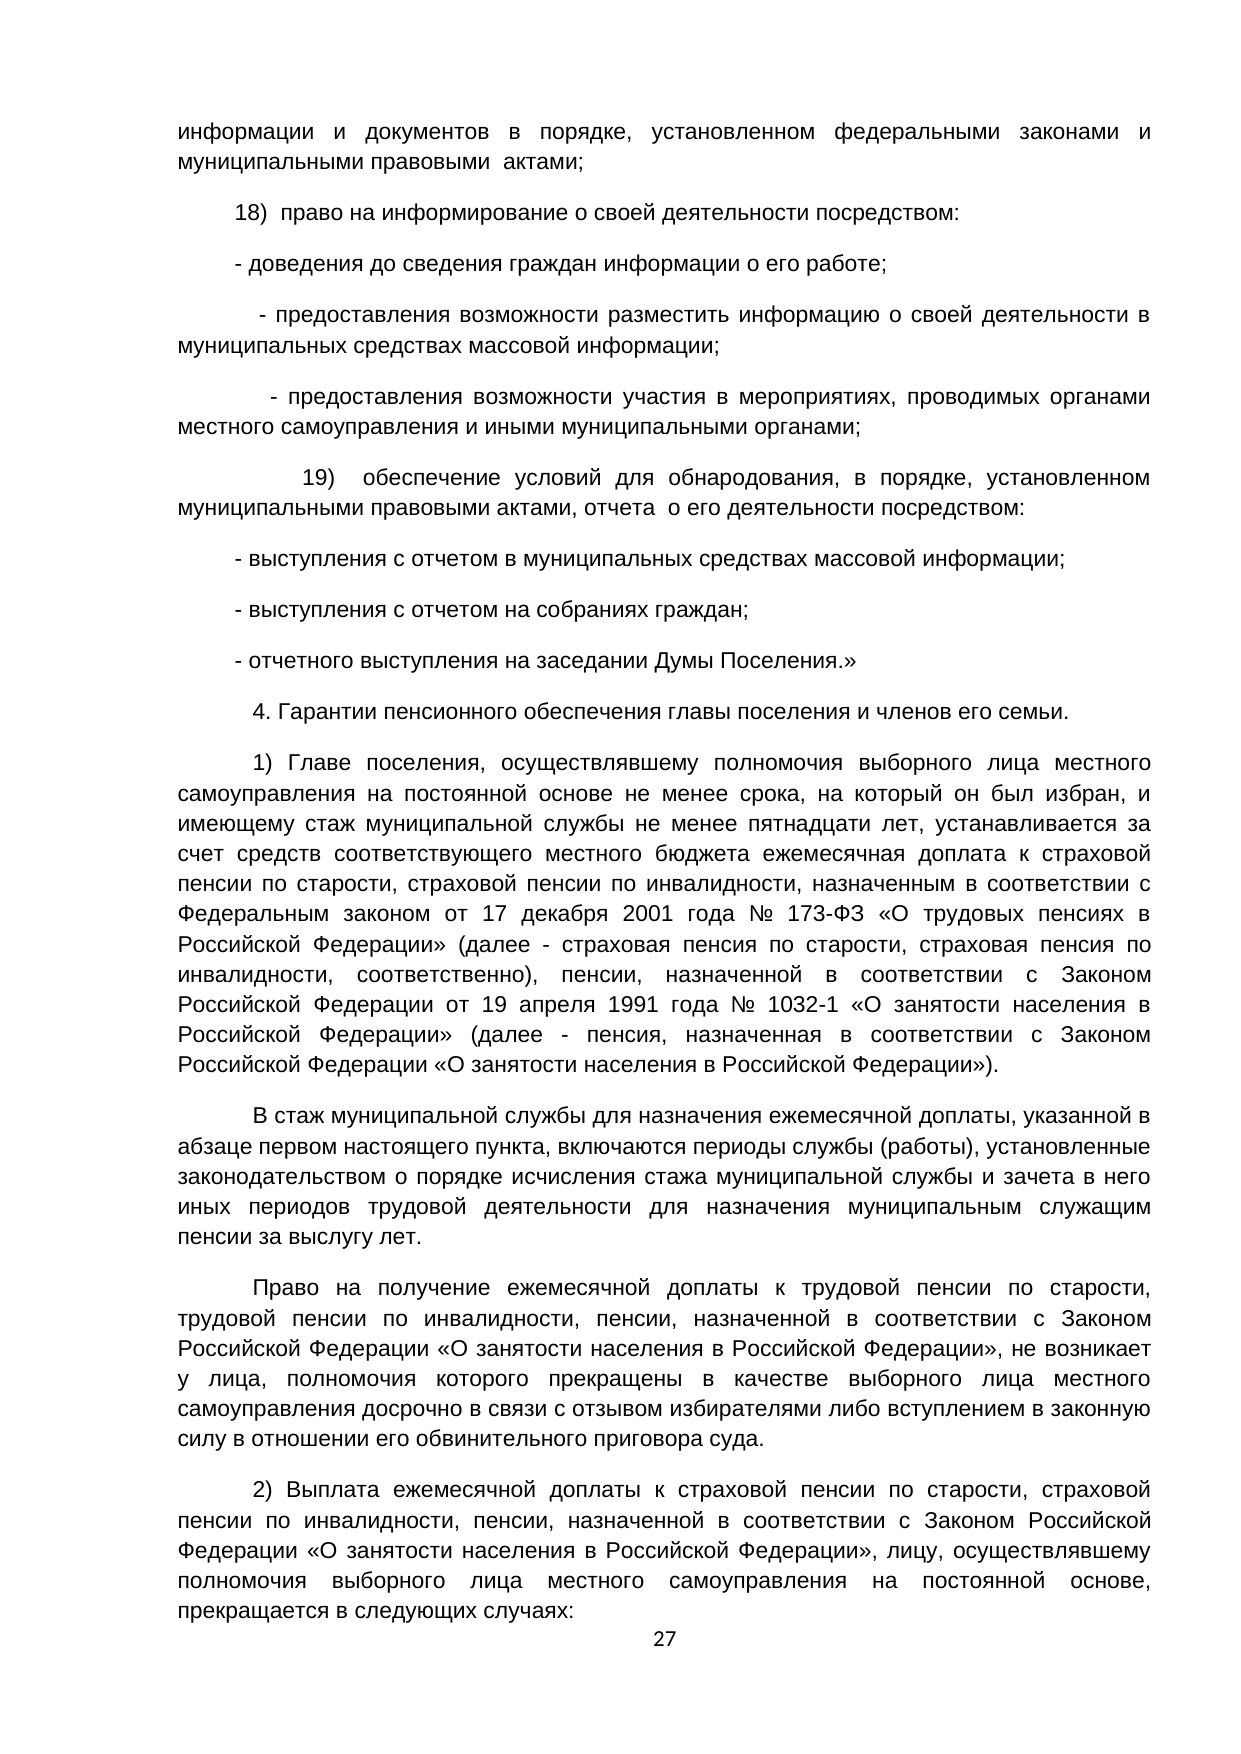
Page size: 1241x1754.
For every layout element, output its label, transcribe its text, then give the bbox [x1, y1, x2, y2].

text Право на получение ежемесячной доплаты к трудовой пенсии по старости, трудовой пенсии по инвалидности, пенсии, назначенной в соответствии с Законом Российской Федерации «О занятости населения в Российской Федерации», не возникает у лица, полномочия которого прекращены в качестве выборного лица местного самоуправления досрочно в связи с отзывом избирателями либо вступлением в законную силу в отношении его обвинительного приговора суда. [177, 1274, 1152, 1452]
text - отчетного выступления на заседании Думы Поселения.» [177, 647, 1152, 674]
text 4. Гарантии пенсионного обеспечения главы поселения и членов его семьи. [177, 698, 1152, 725]
text - доведения до сведения граждан информации о его работе; [177, 250, 1152, 277]
text 1) Главе поселения, осуществлявшему полномочия выборного лица местного самоуправления на постоянной основе не менее срока, на который он был избран, и имеющему стаж муниципальной службы не менее пятнадцати лет, устанавливается за счет средств соответствующего местного бюджета ежемесячная доплата к страховой пенсии по старости, страховой пенсии по инвалидности, назначенным в соответствии с Федеральным законом от 17 декабря 2001 года № 173-ФЗ «О трудовых пенсиях в Российской Федерации» (далее - страховая пенсия по старости, страховая пенсия по инвалидности, соответственно), пенсии, назначенной в соответствии с Законом Российской Федерации от 19 апреля 1991 года № 1032-1 «О занятости населения в Российской Федерации» (далее - пенсия, назначенная в соответствии с Законом Российской Федерации «О занятости населения в Российской Федерации»). [177, 749, 1152, 1078]
text - предоставления возможности участия в мероприятиях, проводимых органами местного самоуправления и иными муниципальными органами; [177, 383, 1152, 439]
text - выступления с отчетом в муниципальных средствах массовой информации; [177, 545, 1152, 572]
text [177, 118, 1152, 175]
text - предоставления возможности разместить информацию о своей деятельности в муниципальных средствах массовой информации; [177, 301, 1152, 358]
text В стаж муниципальной службы для назначения ежемесячной доплаты, указанной в абзаце первом настоящего пункта, включаются периоды службы (работы), установленные законодательством о порядке исчисления стажа муниципальной службы и зачета в него иных периодов трудовой деятельности для назначения муниципальным служащим пенсии за выслугу лет. [177, 1102, 1152, 1250]
text 19) обеспечение условий для обнародования, в порядке, установленном муниципальными правовыми актами, отчета о его деятельности посредством: [177, 464, 1152, 521]
text 2) Выплата ежемесячной доплаты к страховой пенсии по старости, страховой пенсии по инвалидности, пенсии, назначенной в соответствии с Законом Российской Федерации «О занятости населения в Российской Федерации», лицу, осуществлявшему полномочия выборного лица местного самоуправления на постоянной основе, прекращается в следующих случаях: [177, 1476, 1152, 1624]
text - выступления с отчетом на собраниях граждан; [177, 596, 1152, 623]
text 18) право на информирование о своей деятельности посредством: [177, 199, 1152, 226]
